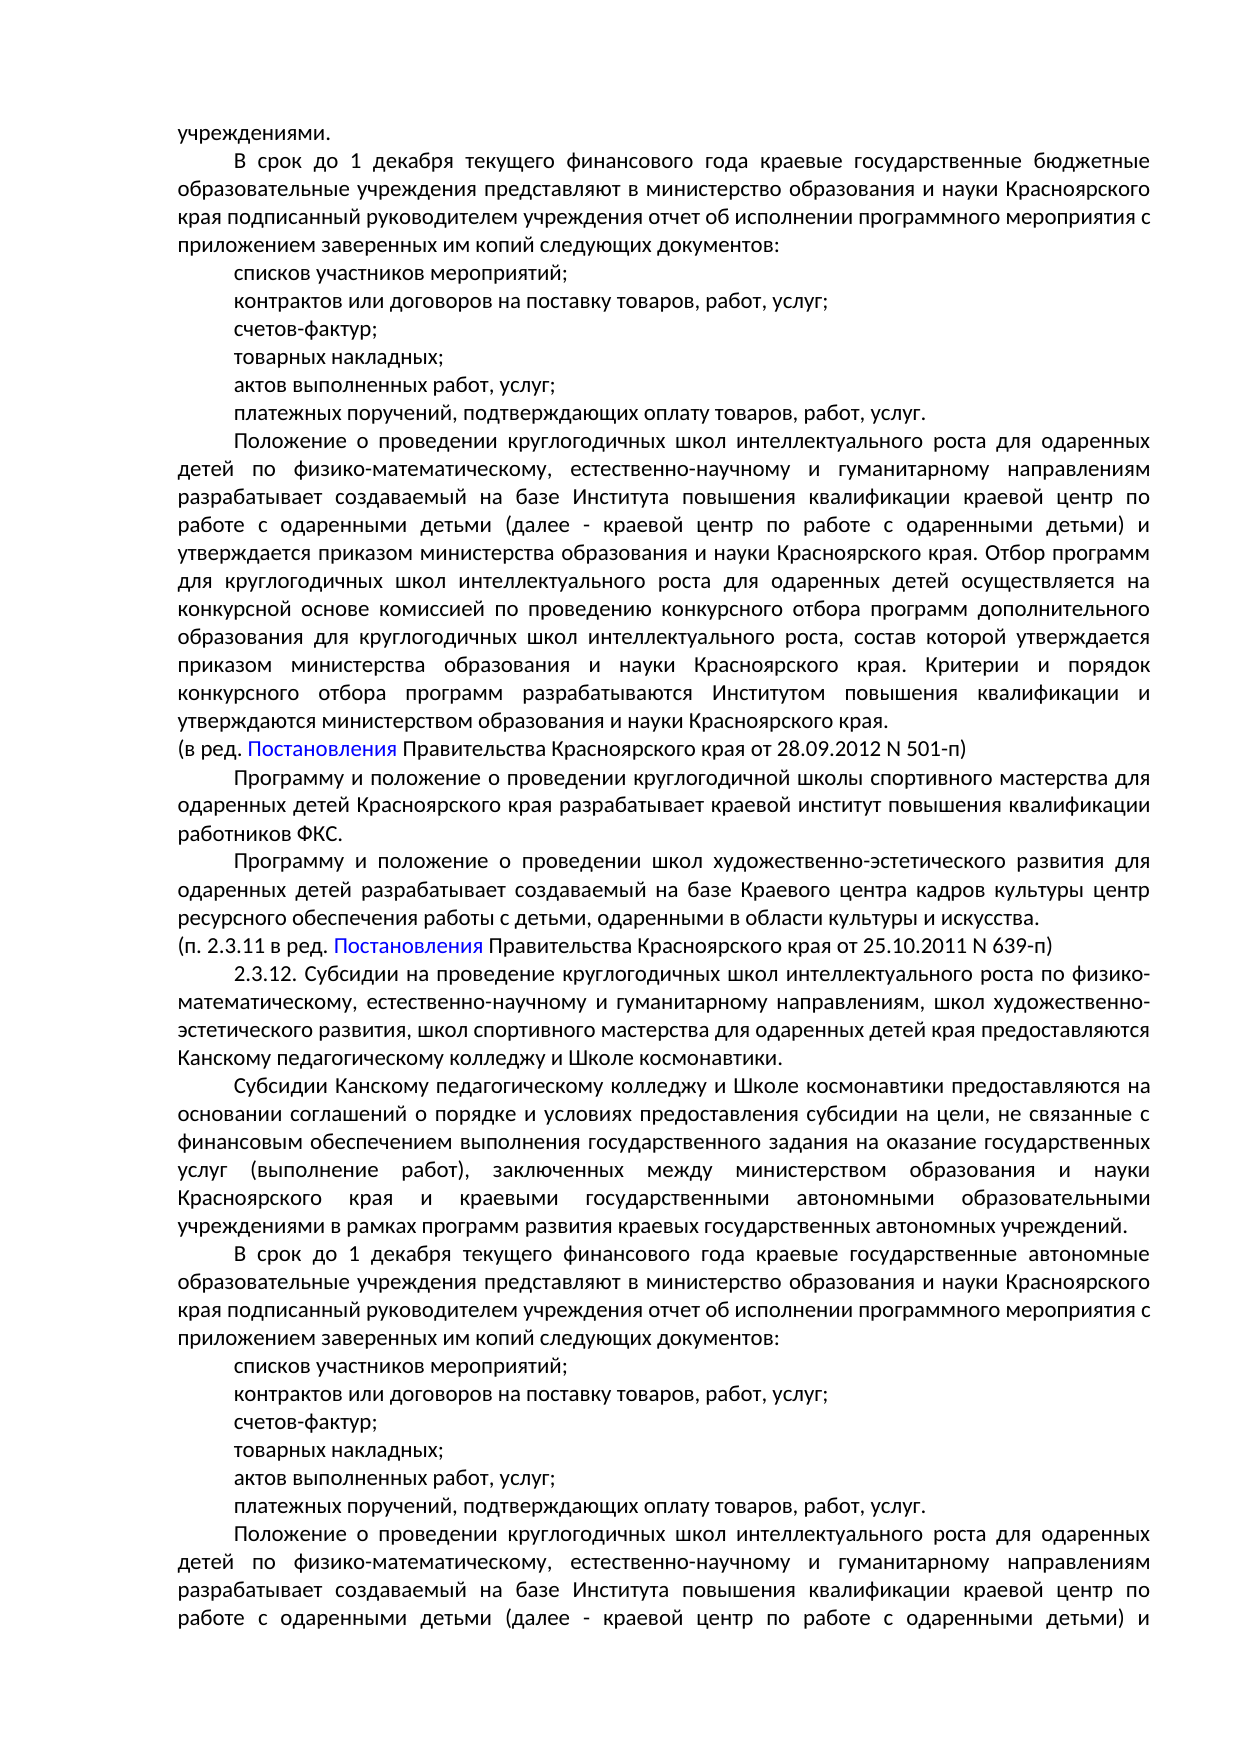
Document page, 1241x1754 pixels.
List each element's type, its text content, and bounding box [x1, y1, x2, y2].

text (в ред. Постановления Правительства Красноярского края от 28.09.2012 N 501-п) [177, 734, 1152, 763]
text платежных поручений, подтверждающих оплату товаров, работ, услуг. [177, 1491, 1152, 1519]
text В срок до 1 декабря текущего финансового года краевые государственные автономные образовательные учреждения представляют в министерство образования и науки Красноярского края подписанный руководителем учреждения отчет об исполнении программного мероприятия с приложением заверенных им копий следующих документов: [177, 1239, 1152, 1351]
text контрактов или договоров на поставку товаров, работ, услуг; [177, 286, 1152, 314]
text 2.3.12. Субсидии на проведение круглогодичных школ интеллектуального роста по физико-математическому, естественно-научному и гуманитарному направлениям, школ художественно-эстетического развития, школ спортивного мастерства для одаренных детей края предоставляются Канскому педагогическому колледжу и Школе космонавтики. [177, 959, 1152, 1071]
text Субсидии Канскому педагогическому колледжу и Школе космонавтики предоставляются на основании соглашений о порядке и условиях предоставления субсидии на цели, не связанные с финансовым обеспечением выполнения государственного задания на оказание государственных услуг (выполнение работ), заключенных между министерством образования и науки Красноярского края и краевыми государственными автономными образовательными учреждениями в рамках программ развития краевых государственных автономных учреждений. [177, 1071, 1152, 1239]
text товарных накладных; [177, 1435, 1152, 1463]
text платежных поручений, подтверждающих оплату товаров, работ, услуг. [177, 398, 1152, 426]
text Программу и положение о проведении школ художественно-эстетического развития для одаренных детей разрабатывает создаваемый на базе Краевого центра кадров культуры центр ресурсного обеспечения работы с детьми, одаренными в области культуры и искусства. [177, 847, 1152, 931]
text списков участников мероприятий; [177, 258, 1152, 286]
text списков участников мероприятий; [177, 1351, 1152, 1379]
text актов выполненных работ, услуг; [177, 1463, 1152, 1491]
text счетов-фактур; [177, 1407, 1152, 1435]
text актов выполненных работ, услуг; [177, 370, 1152, 398]
text контрактов или договоров на поставку товаров, работ, услуг; [177, 1379, 1152, 1407]
text (п. 2.3.11 в ред. Постановления Правительства Красноярского края от 25.10.2011 N 639-п) [177, 931, 1152, 959]
text В срок до 1 декабря текущего финансового года краевые государственные бюджетные образовательные учреждения представляют в министерство образования и науки Красноярского края подписанный руководителем учреждения отчет об исполнении программного мероприятия с приложением заверенных им копий следующих документов: [177, 146, 1152, 258]
text счетов-фактур; [177, 314, 1152, 342]
text Программу и положение о проведении круглогодичной школы спортивного мастерства для одаренных детей Красноярского края разрабатывает краевой институт повышения квалификации работников ФКС. [177, 763, 1152, 847]
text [177, 118, 1152, 146]
text товарных накладных; [177, 342, 1152, 370]
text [177, 1519, 1152, 1631]
